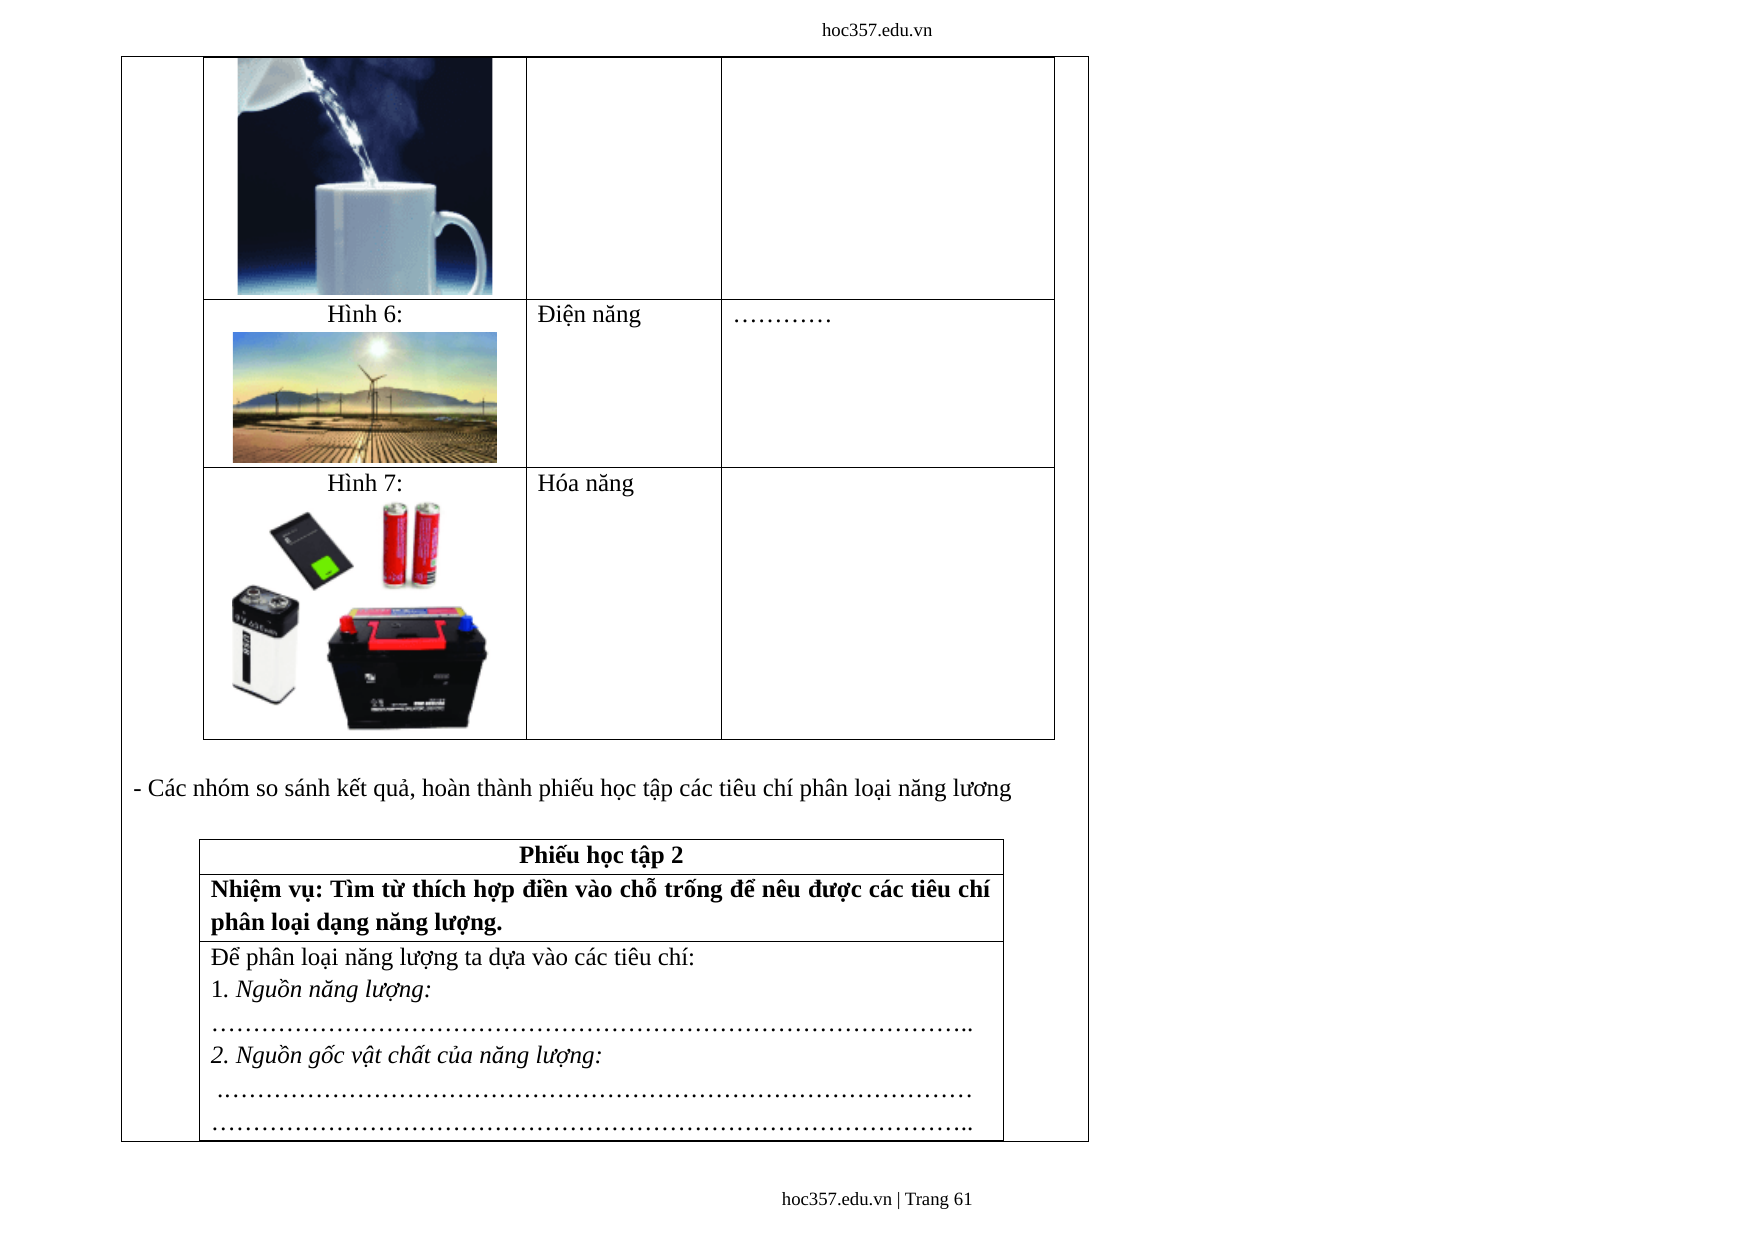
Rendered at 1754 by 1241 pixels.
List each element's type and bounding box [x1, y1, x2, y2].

picture [232, 500, 498, 735]
table_cell [122, 57, 1088, 1141]
picture [237, 58, 493, 295]
picture [232, 332, 497, 463]
